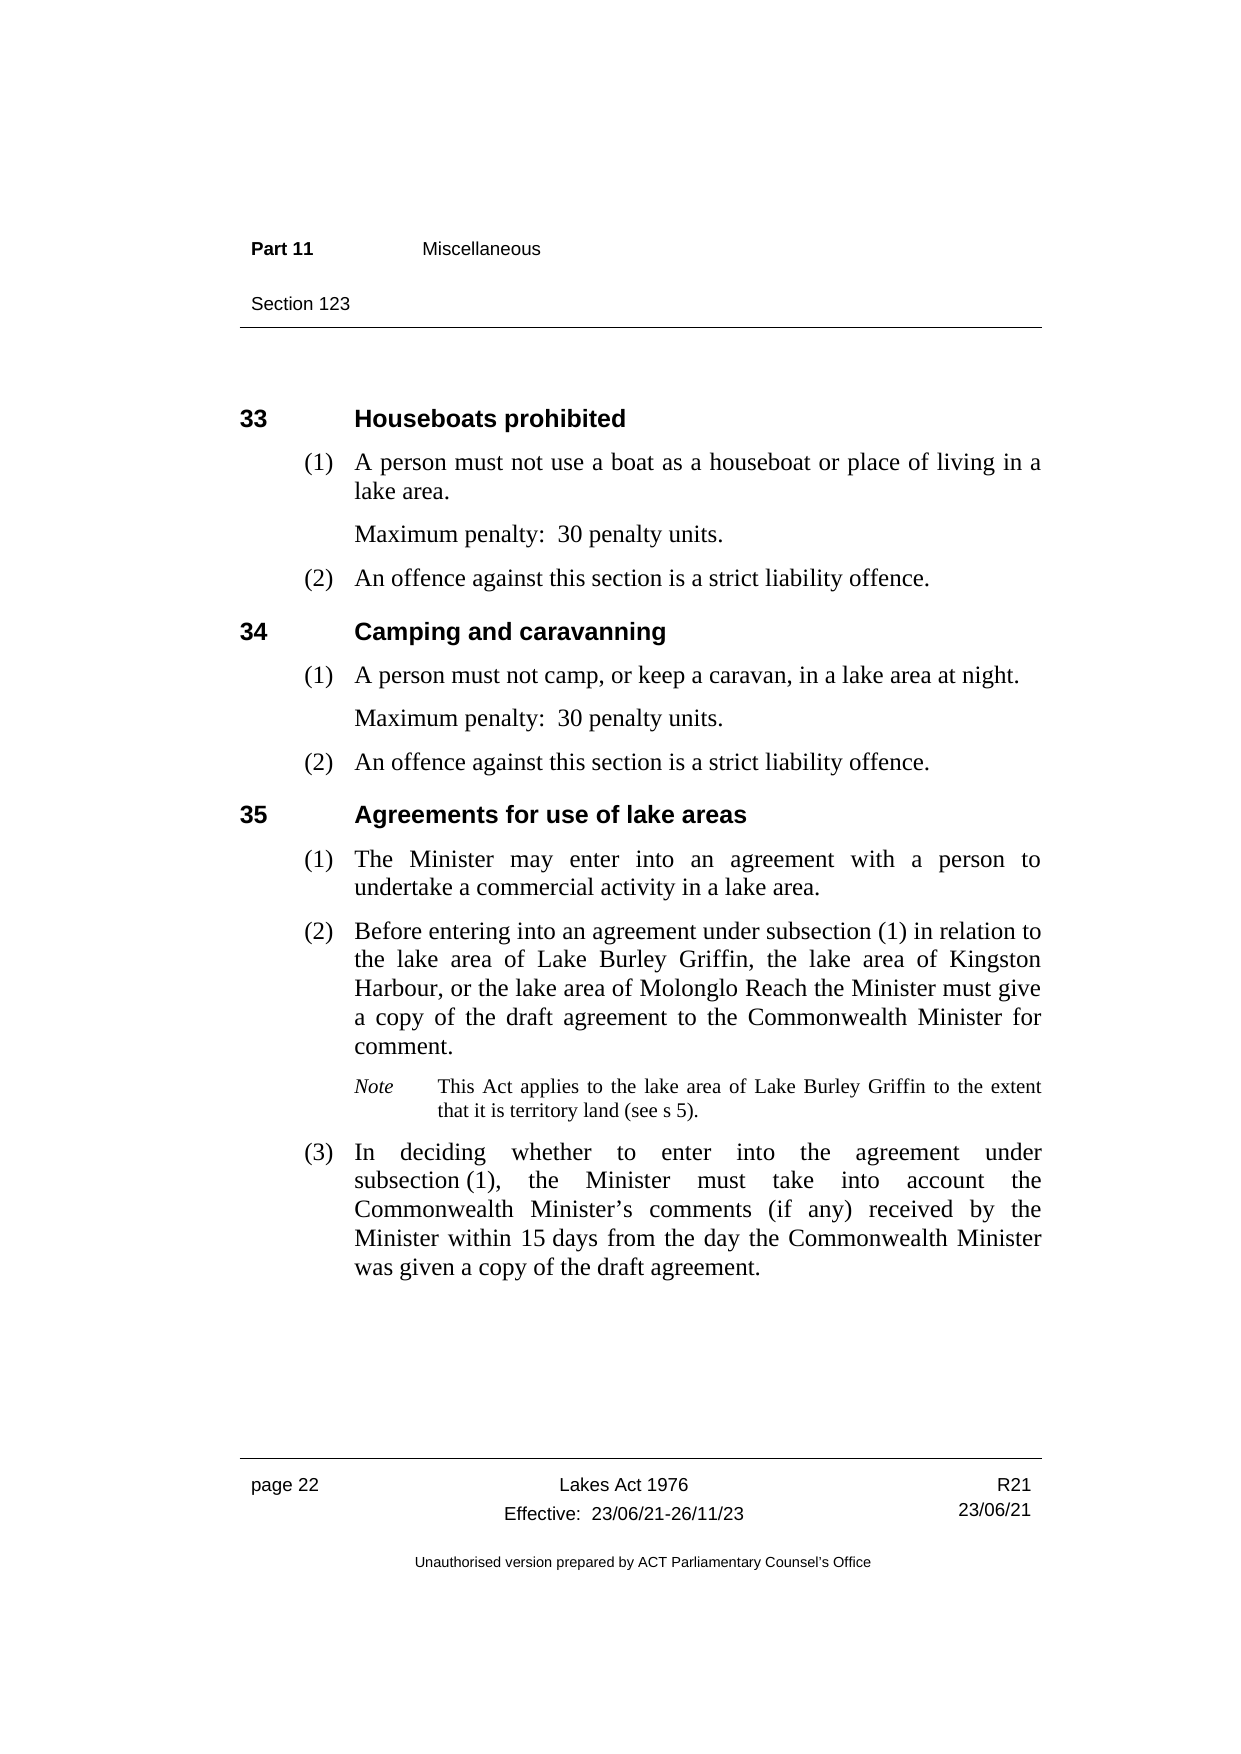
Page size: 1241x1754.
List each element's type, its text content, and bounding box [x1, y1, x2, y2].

text Note This Act applies to the lake area of Lake Burley Griffin to the extent that it is territory land (see s 5). [354, 1074, 1042, 1122]
text (3) In deciding whether to enter into the agreement under subsection (1), the Minister must take into account the Commonwealth Minister’s comments (if any) received by the Minister within 15 days from the day the Commonwealth Minister was given a copy of the draft agreement. [239, 1137, 1042, 1281]
text 33 Houseboats prohibited [239, 404, 1042, 433]
text Maximum penalty: 30 penalty units. [354, 703, 1042, 732]
text (1) A person must not use a boat as a houseboat or place of living in a lake area. [239, 447, 1042, 505]
text 35 Agreements for use of lake areas [239, 800, 1042, 829]
text 34 Camping and caravanning [239, 617, 1042, 645]
text (1) The Minister may enter into an agreement with a person to undertake a commercial activity in a lake area. [239, 844, 1042, 901]
text (1) A person must not camp, or keep a caravan, in a lake area at night. [239, 660, 1042, 689]
text (2) An offence against this section is a strict liability offence. [239, 563, 1042, 592]
text (2) An offence against this section is a strict liability offence. [239, 747, 1042, 775]
text (2) Before entering into an agreement under subsection (1) in relation to the lake area of Lake Burley Griffin, the lake area of Kingston Harbour, or the lake area of Molonglo Reach the Minister must give a copy of the draft agreement to the Commonwealth Minister for comment. [239, 916, 1042, 1059]
text Maximum penalty: 30 penalty units. [354, 519, 1042, 548]
